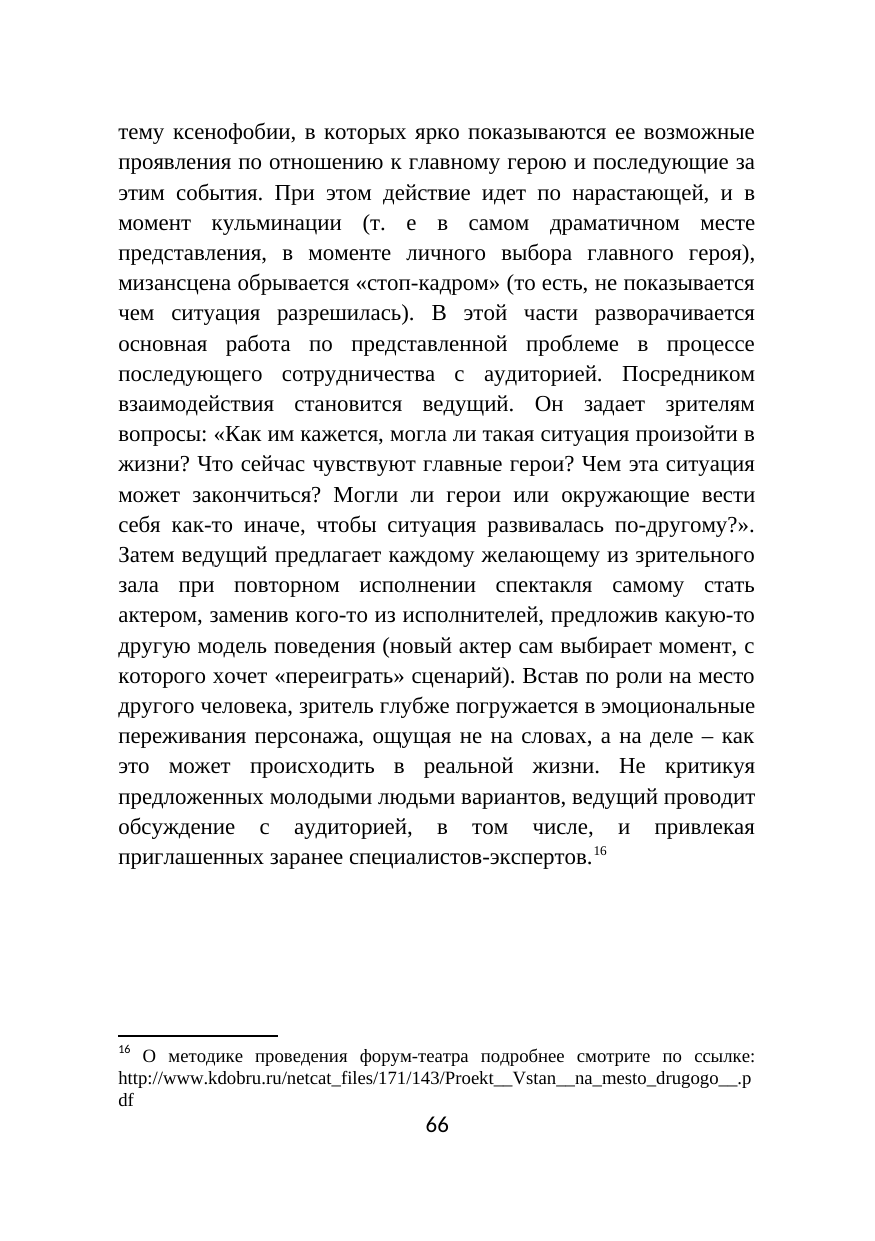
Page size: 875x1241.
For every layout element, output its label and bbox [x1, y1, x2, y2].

text [118, 118, 756, 869]
